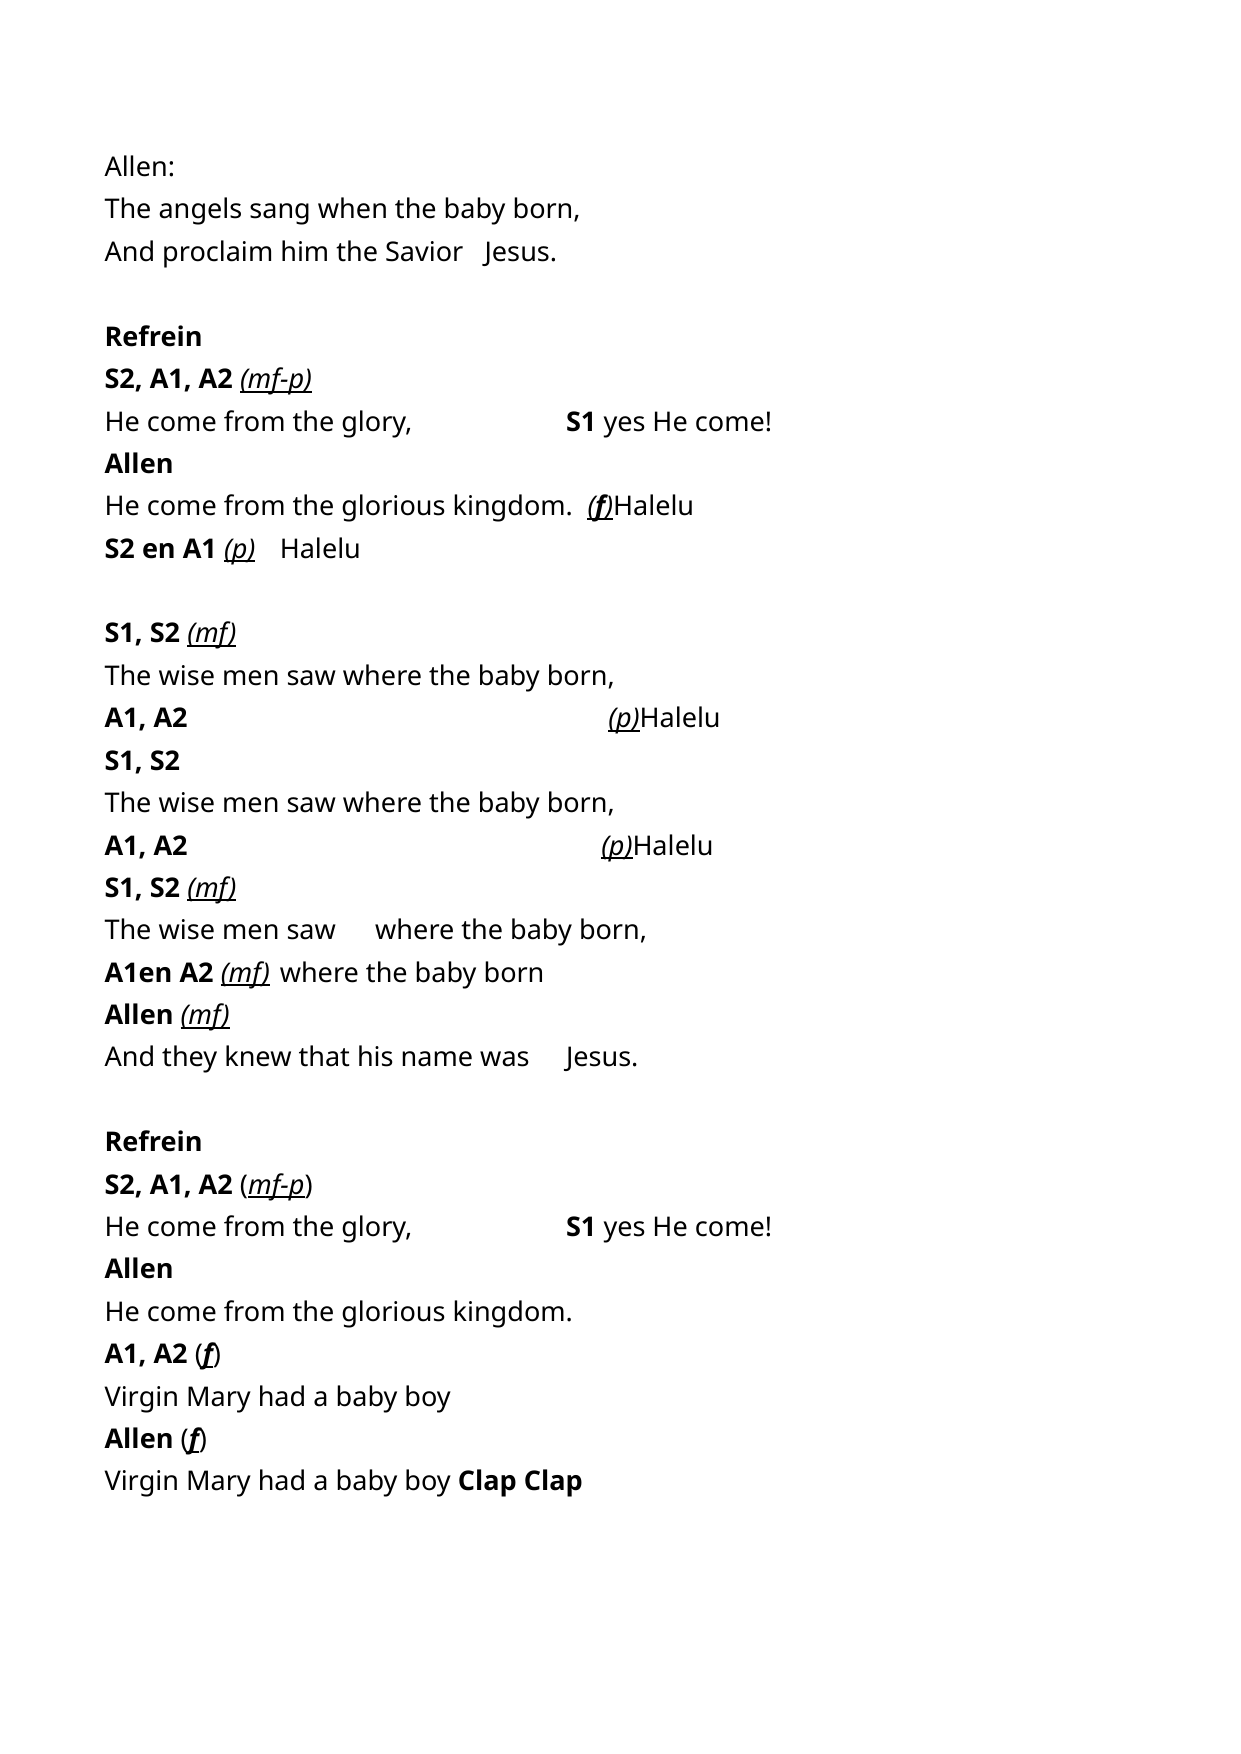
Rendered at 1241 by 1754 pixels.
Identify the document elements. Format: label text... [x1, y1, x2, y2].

text S1, S2 [104, 741, 1226, 778]
text The angels sang when the baby born, [104, 190, 1226, 227]
text He come from the glorious kingdom. [104, 1292, 1226, 1329]
text A1, A2 (f) [104, 1335, 1226, 1372]
text And they knew that his name was Jesus. [104, 1038, 1226, 1075]
text Allen [104, 444, 1226, 481]
text S2, A1, A2 (mf-p) [104, 1165, 1226, 1202]
text Allen (f) [104, 1419, 1226, 1456]
text Refrein [104, 1123, 1226, 1159]
text Virgin Mary had a baby boy Clap Clap [104, 1462, 1226, 1499]
text He come from the glory, S1 yes He come! [104, 402, 1226, 439]
text The wise men saw where the baby born, [104, 911, 1226, 948]
text S1, S2 (mf) [104, 614, 1226, 651]
text S2 en A1 (p) Halelu [104, 529, 1226, 566]
text Allen: [104, 148, 1226, 184]
text He come from the glorious kingdom. (f)Halelu [104, 487, 1226, 524]
text The wise men saw where the baby born, [104, 783, 1226, 820]
text Allen (mf) [104, 996, 1226, 1032]
text Allen [104, 1250, 1226, 1287]
text A1, A2 (p)Halelu [104, 826, 1226, 863]
text A1en A2 (mf) where the baby born [104, 953, 1226, 990]
text The wise men saw where the baby born, [104, 656, 1226, 693]
text Virgin Mary had a baby boy [104, 1377, 1226, 1414]
text And proclaim him the Savior Jesus. [104, 232, 1226, 269]
text He come from the glory, S1 yes He come! [104, 1207, 1226, 1244]
text Refrein [104, 317, 1226, 354]
text A1, A2 (p)Halelu [104, 699, 1226, 736]
text S2, A1, A2 (mf-p) [104, 359, 1226, 396]
text S1, S2 (mf) [104, 868, 1226, 905]
